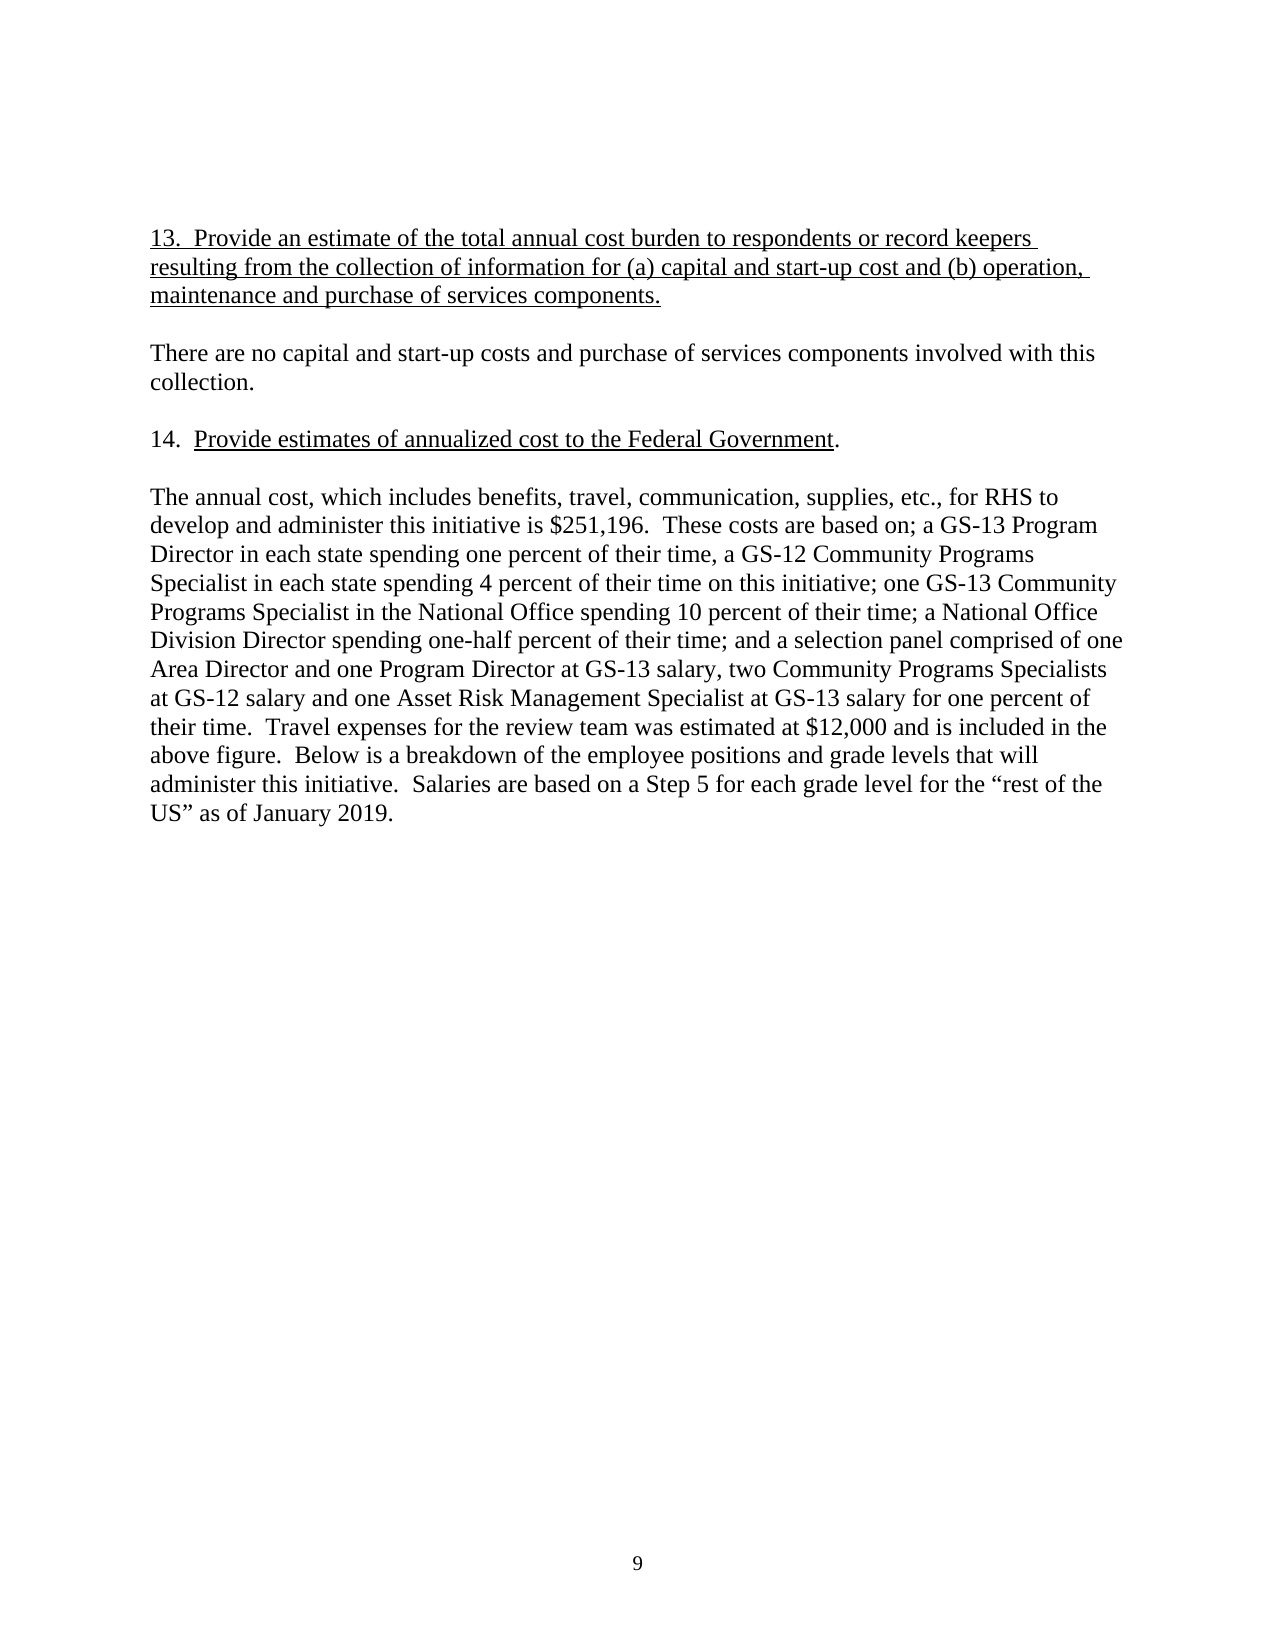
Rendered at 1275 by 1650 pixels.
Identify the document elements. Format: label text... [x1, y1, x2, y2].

text There are no capital and start-up costs and purchase of services components involved with this collection. [150, 338, 1125, 396]
text 13. Provide an estimate of the total annual cost burden to respondents or record keepers resulting from the collection of information for (a) capital and start-up cost and (b) operation, maintenance and purchase of services components. [150, 223, 1125, 309]
text The annual cost, which includes benefits, travel, communication, supplies, etc., for RHS to develop and administer this initiative is $251,196. These costs are based on; a GS-13 Program Director in each state spending one percent of their time, a GS-12 Community Programs Specialist in each state spending 4 percent of their time on this initiative; one GS-13 Community Programs Specialist in the National Office spending 10 percent of their time; a National Office Division Director spending one-half percent of their time; and a selection panel comprised of one Area Director and one Program Director at GS-13 salary, two Community Programs Specialists at GS-12 salary and one Asset Risk Management Specialist at GS-13 salary for one percent of their time. Travel expenses for the review team was estimated at $12,000 and is included in the above figure. Below is a breakdown of the employee positions and grade levels that will administer this initiative. Salaries are based on a Step 5 for each grade level for the “rest of the US” as of January 2019. [150, 482, 1125, 827]
text 14. Provide estimates of annualized cost to the Federal Government. [150, 424, 1125, 453]
